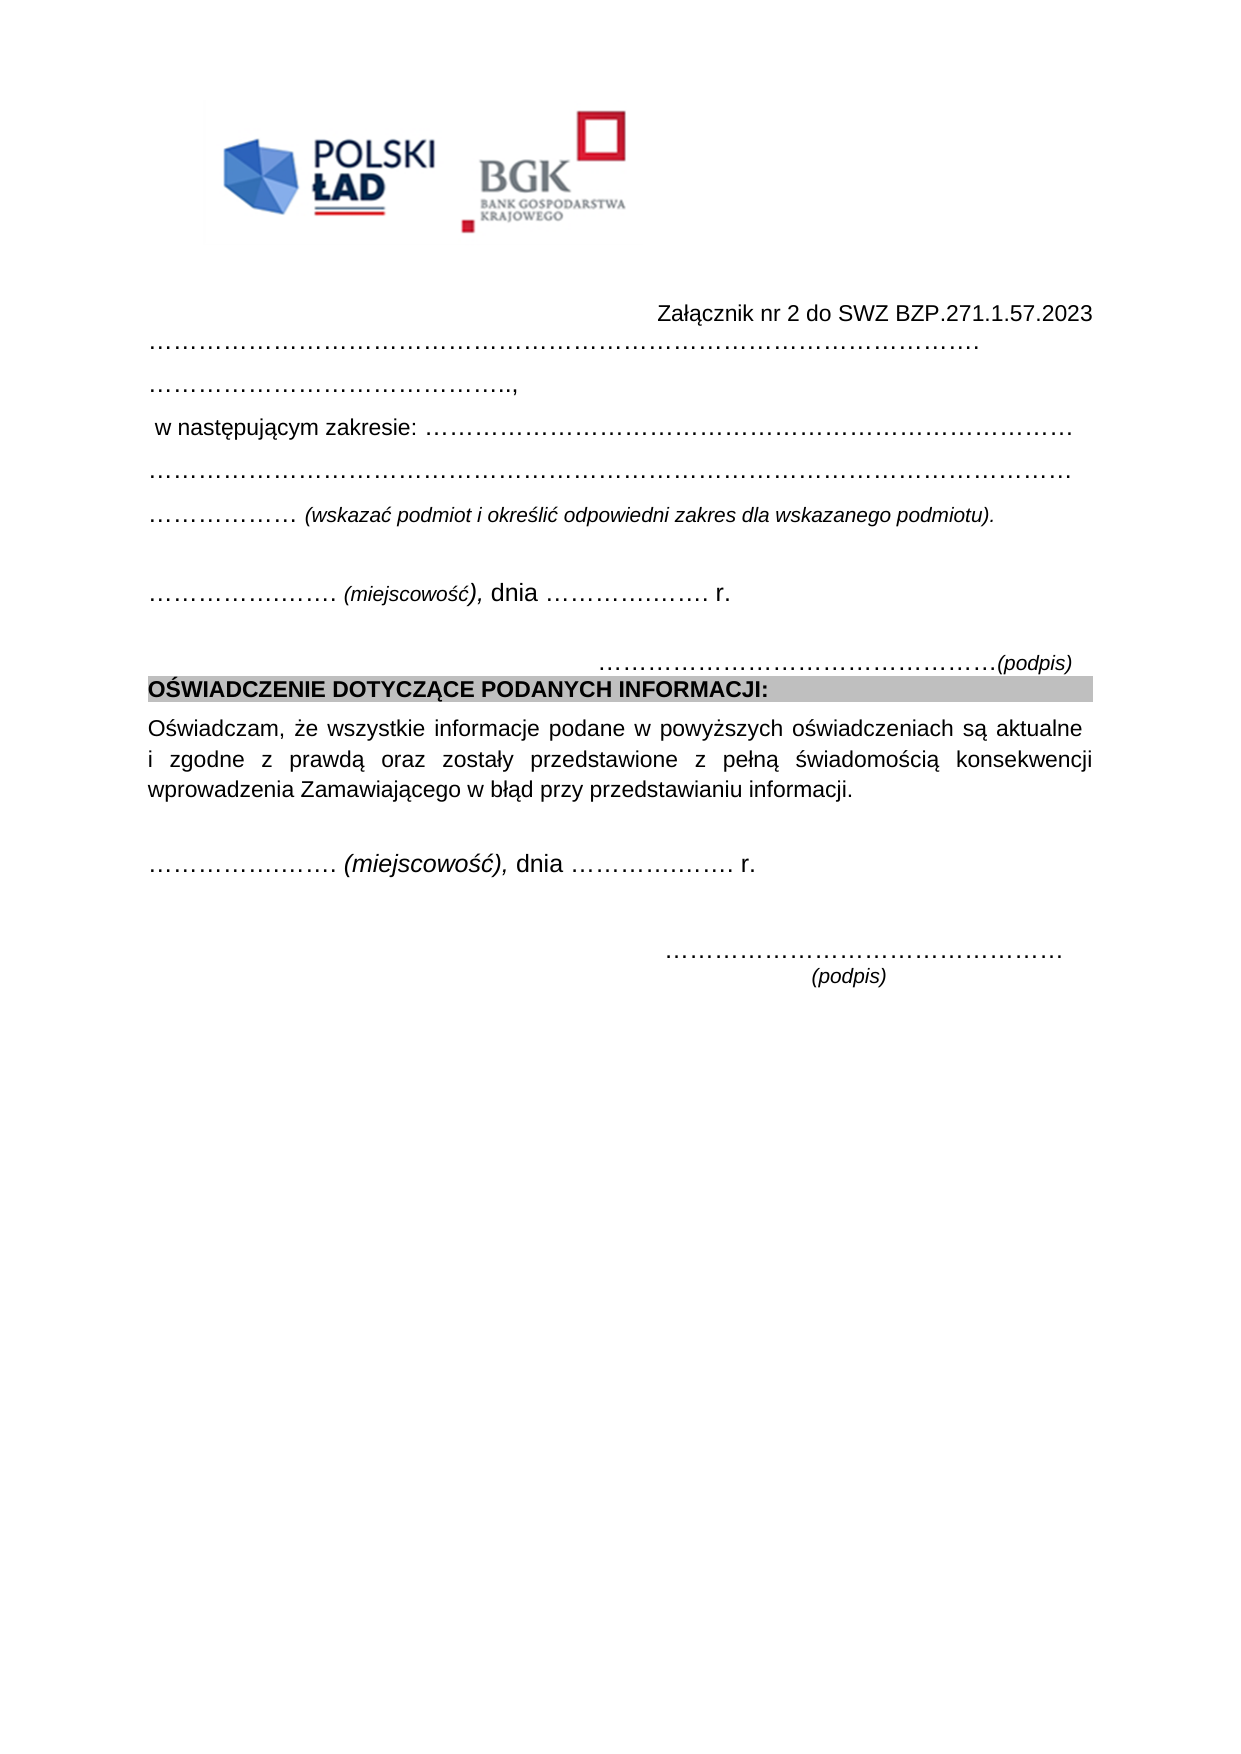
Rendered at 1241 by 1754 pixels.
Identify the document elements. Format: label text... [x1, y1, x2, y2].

text OŚWIADCZENIE DOTYCZĄCE PODANYCH INFORMACJI: [148, 676, 1093, 702]
text …………….……. (miejscowość), dnia ………….……. r. [148, 849, 1093, 878]
text w następującym zakresie: …………………………………………………………………… [148, 412, 1093, 441]
text (podpis) [738, 964, 1093, 988]
text …………….……. (miejscowość), dnia ………….……. r. [148, 578, 1093, 606]
picture [202, 100, 644, 247]
text ………………………………………… [148, 935, 1093, 964]
text Oświadczam, że wszystkie informacje podane w powyższych oświadczeniach są aktualne i zgodne z prawdą oraz zostały przedstawione z pełną świadomością konsekwencji wprowadzenia Zamawiającego w błąd przy przedstawianiu informacji. [148, 715, 1093, 802]
text …………………………………………(podpis) [546, 621, 1093, 676]
text ………………………………………………………………………………………………………………… (wskazać podmiot i określić odpowiedni zakres dla wskazanego podmiotu). [148, 456, 1093, 527]
